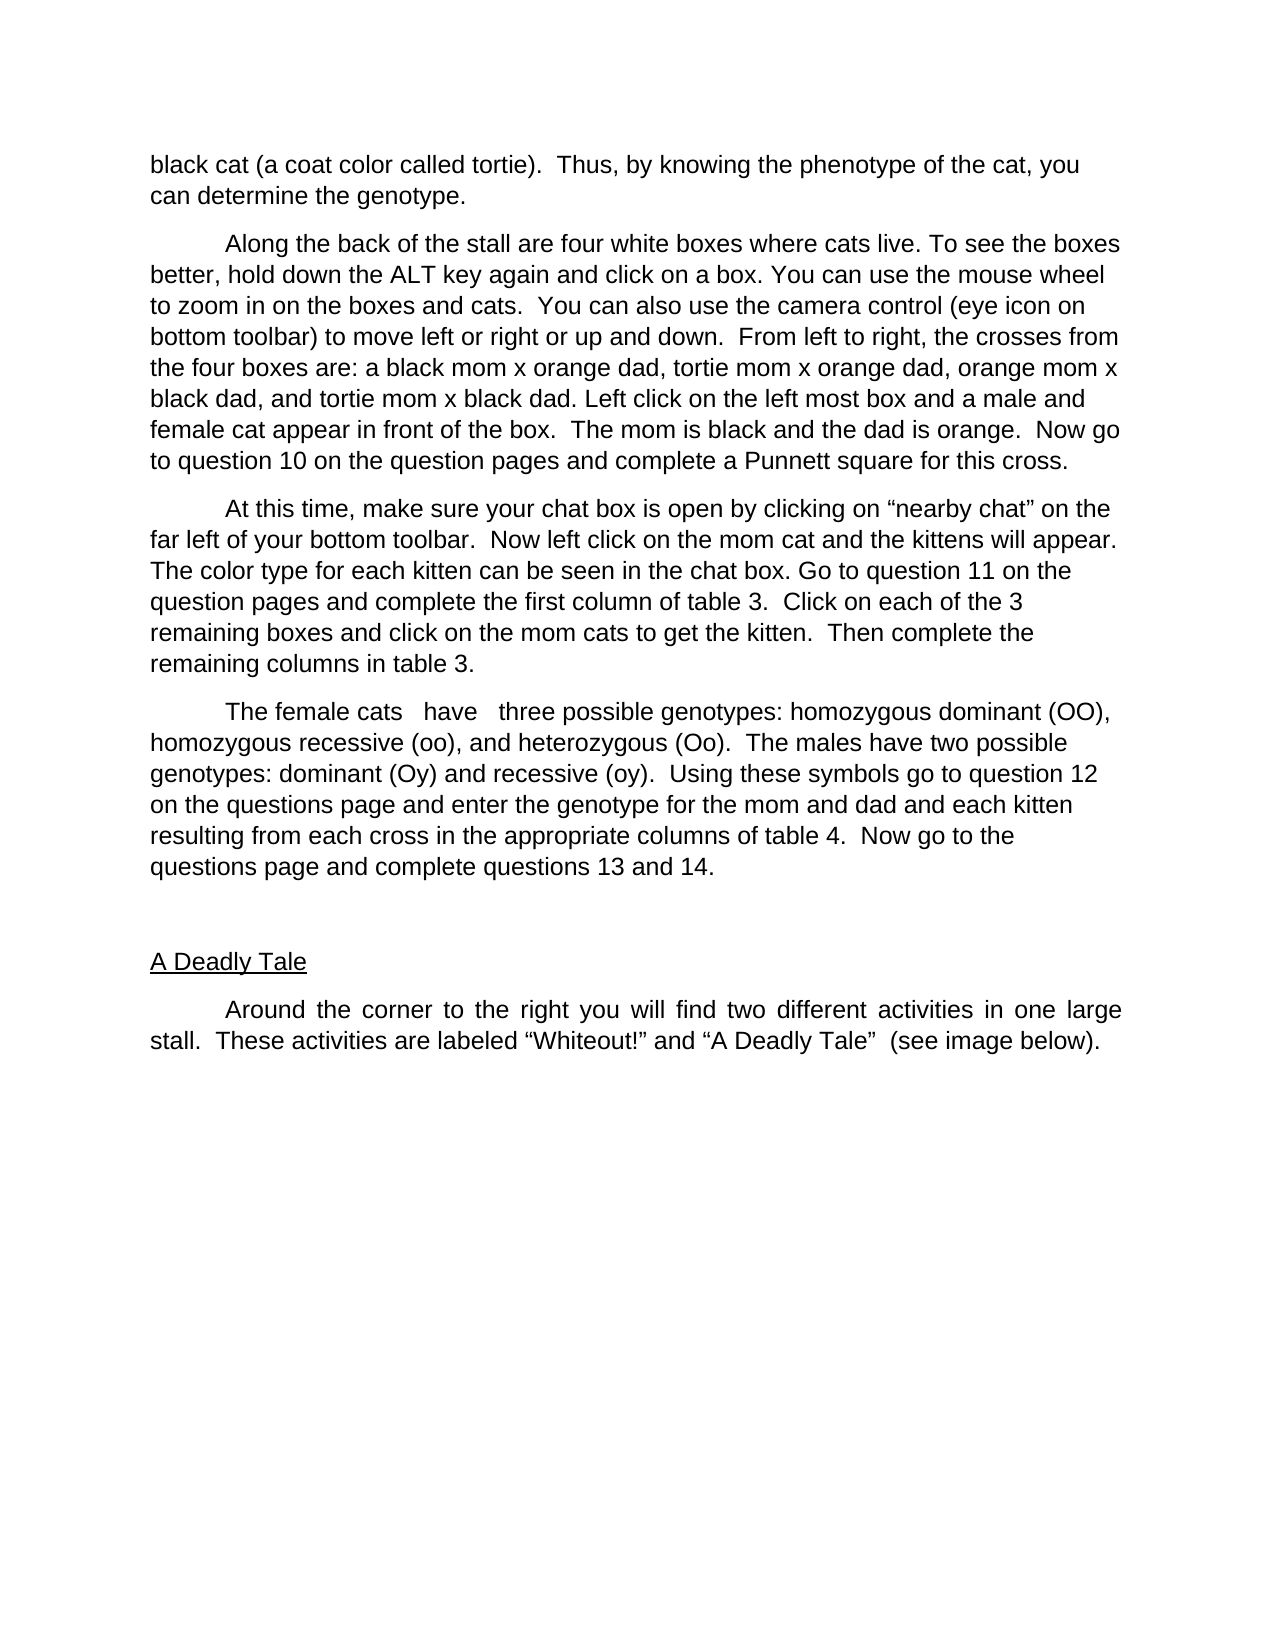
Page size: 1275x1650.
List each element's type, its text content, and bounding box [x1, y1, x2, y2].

text The female cats have three possible genotypes: homozygous dominant (OO), homozygous recessive (oo), and heterozygous (Oo). The males have two possible genotypes: dominant (Oy) and recessive (oy). Using these symbols go to question 12 on the questions page and enter the genotype for the mom and dad and each kitten resulting from each cross in the appropriate columns of table 4. Now go to the questions page and complete questions 13 and 14. [150, 697, 1125, 881]
text A Deadly Tale [150, 947, 1125, 976]
text Along the back of the stall are four white boxes where cats live. To see the boxes better, hold down the ALT key again and click on a box. You can use the mouse wheel to zoom in on the boxes and cats. You can also use the camera control (eye icon on bottom toolbar) to move left or right or up and down. From left to right, the crosses from the four boxes are: a black mom x orange dad, tortie mom x orange dad, orange mom x black dad, and tortie mom x black dad. Left click on the left most box and a male and female cat appear in front of the box. The mom is black and the dad is orange. Now go to question 10 on the question pages and complete a Punnett square for this cross. [150, 229, 1125, 475]
text Around the corner to the right you will find two different activities in one large stall. These activities are labeled “Whiteout!” and “A Deadly Tale” (see image below). [150, 995, 1125, 1055]
text At this time, make sure your chat box is open by clicking on “nearby chat” on the far left of your bottom toolbar. Now left click on the mom cat and the kittens will appear. The color type for each kitten can be seen in the chat box. Go to question 11 on the question pages and complete the first column of table 3. Click on each of the 3 remaining boxes and click on the mom cats to get the kitten. Then complete the remaining columns in table 3. [150, 494, 1125, 678]
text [150, 150, 1125, 210]
